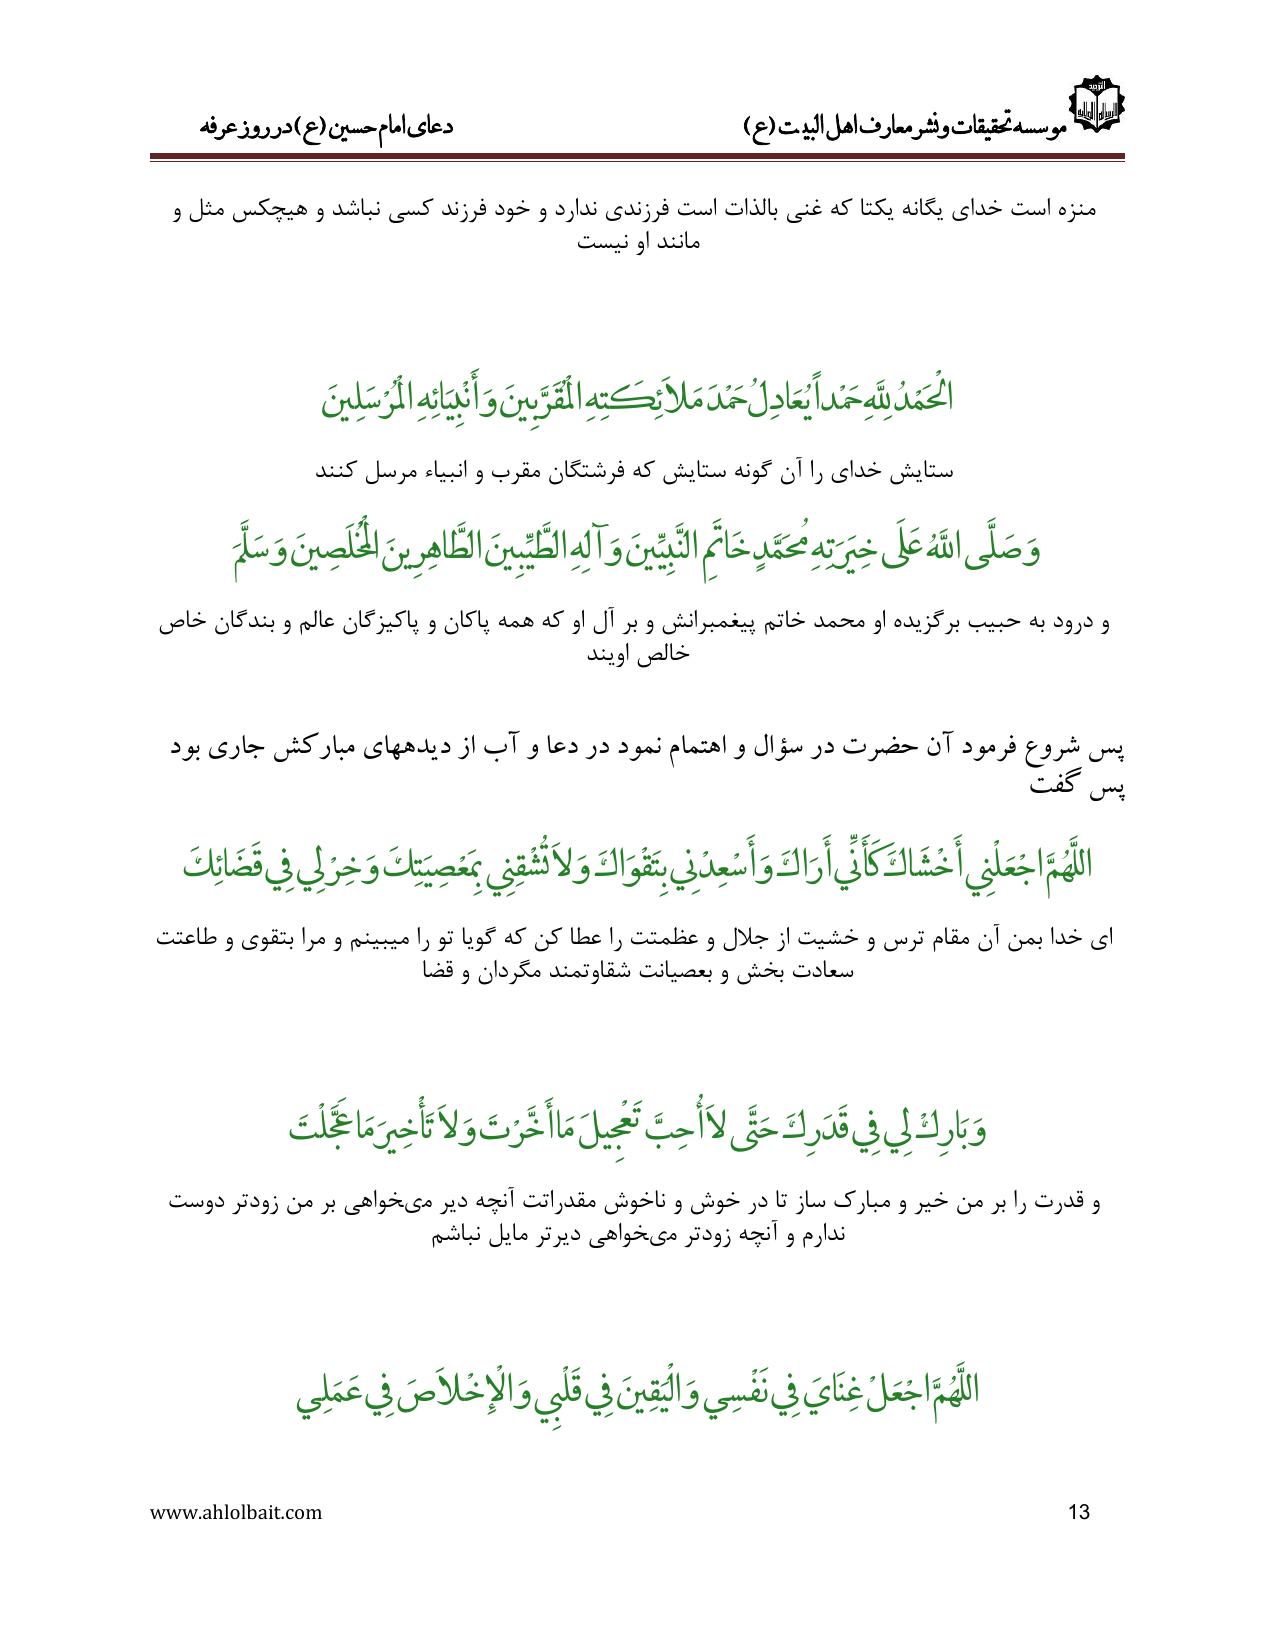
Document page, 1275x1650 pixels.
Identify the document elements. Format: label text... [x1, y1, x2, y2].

text و قدرت را بر من خير و مبارك ساز تا در خوش و ناخوش مقدراتت آنچه دير مى‏خواهى بر من زودتر دوست ندارم و آنچه زودتر مى‏خواهى ديرتر مايل نباشم [150, 1180, 1125, 1251]
text الْحَمْدُ لِلَّهِ حَمْداً يُعَادِلُ حَمْدَ مَلاَئِكَتِهِ الْمُقَرَّبِينَ وَ أَنْبِيَائِهِ الْمُرْسَلِينَ‏ [150, 288, 1125, 440]
text وَ صَلَّى اللَّهُ عَلَى خِيَرَتِهِ مُحَمَّدٍ خَاتَمِ النَّبِيِّينَ وَ آلِهِ الطَّيِّبِينَ الطَّاهِرِينَ الْمُخْلَصِينَ وَ سَلَّمَ‏ [150, 518, 1125, 589]
picture [1068, 75, 1125, 133]
text پس شروع فرمود آن حضرت در سؤال و اهتمام نمود در دعا و آب از ديده‏هاى مباركش جارى بود پس گفت‏ [150, 696, 1125, 806]
text ستايش خداى را آن گونه ستايش كه فرشتگان مقرب و انبياء مرسل كنند [150, 451, 1125, 488]
text منزه است خداى يگانه يكتا كه غنى بالذات است فرزندى ندارد و خود فرزند كسى نباشد و هيچكس مثل و مانند او نيست [150, 188, 1125, 259]
text وَ بَارِكْ لِي فِي قَدَرِكَ حَتَّى لاَ أُحِبَّ تَعْجِيلَ مَا أَخَّرْتَ وَ لاَ تَأْخِيرَ مَا عَجَّلْتَ‏ [150, 1017, 1125, 1169]
text اى خدا بمن آن مقام ترس و خشيت از جلال و عظمتت را عطا كن كه گويا تو را ميبينم و مرا بتقوى و طاعتت سعادت بخش و بعصيانت شقاوتمند مگردان و قضا [150, 917, 1125, 988]
text اللَّهُمَّ اجْعَلْ غِنَايَ فِي نَفْسِي وَ الْيَقِينَ فِي قَلْبِي وَ الْإِخْلاَصَ فِي عَمَلِي‏ [150, 1280, 1125, 1432]
text و درود به حبيب برگزيده او محمد خاتم پيغمبرانش و بر آل او كه همه پاكان و پاكيزگان عالم و بندگان خاص خالص اويند [150, 600, 1125, 671]
text اللَّهُمَّ اجْعَلْنِي أَخْشَاكَ كَأَنِّي أَرَاكَ وَ أَسْعِدْنِي بِتَقْوَاكَ وَ لاَ تُشْقِنِي بِمَعْصِيَتِكَ وَ خِرْ لِي فِي قَضَائِكَ‏ [150, 836, 1125, 906]
